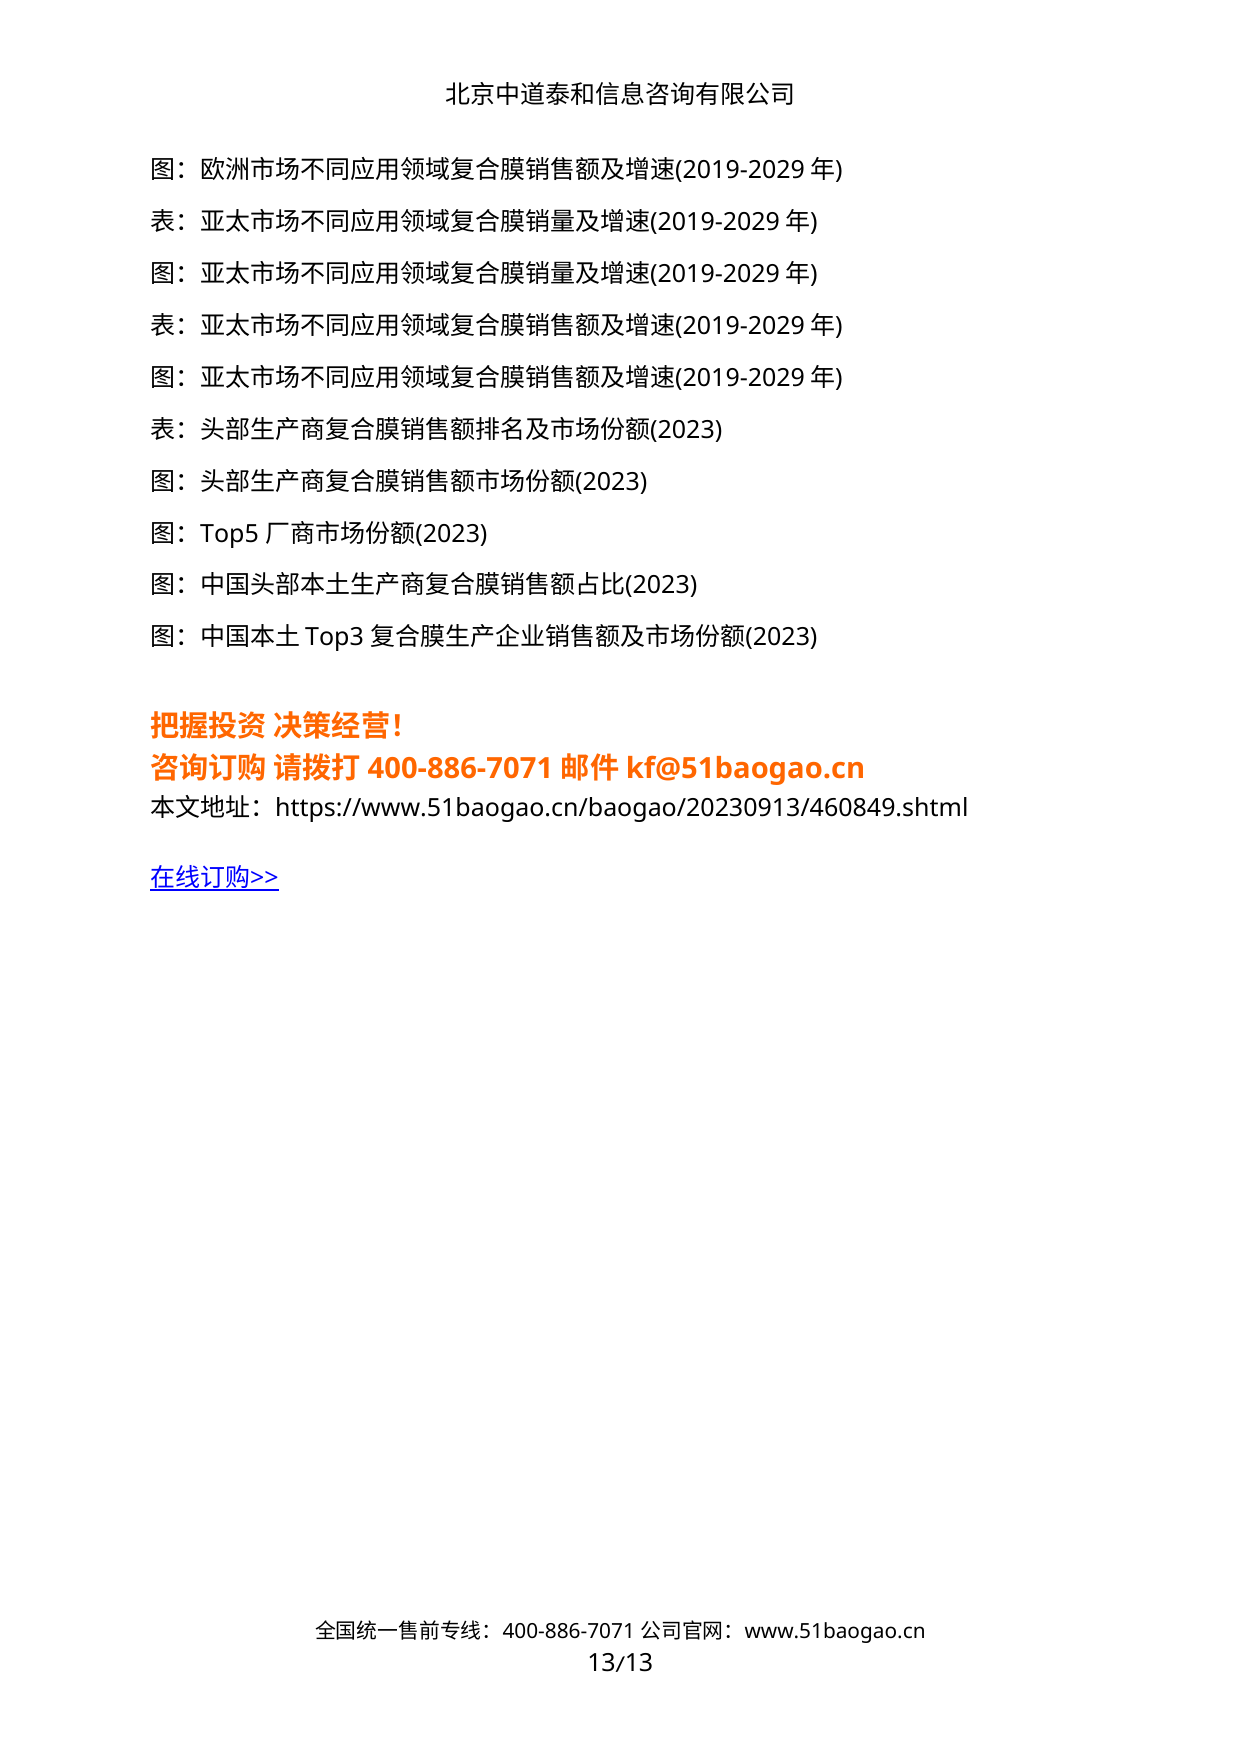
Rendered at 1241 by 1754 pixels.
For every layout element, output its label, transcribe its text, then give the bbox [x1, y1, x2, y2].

text 在线订购>> [150, 824, 1090, 894]
text 图：亚太市场不同应用领域复合膜销售额及增速(2019-2029年) [150, 357, 1090, 394]
text 表：头部生产商复合膜销售额排名及市场份额(2023) [150, 409, 1090, 446]
text 图：Top5 厂商市场份额(2023) [150, 513, 1090, 549]
text 图：亚太市场不同应用领域复合膜销量及增速(2019-2029年) [150, 254, 1090, 290]
text 表：亚太市场不同应用领域复合膜销售额及增速(2019-2029年) [150, 306, 1090, 342]
text 图：头部生产商复合膜销售额市场份额(2023) [150, 461, 1090, 497]
text 把握投资 决策经营！咨询订购 请拨打 400-886-7071 邮件 kf@51baogao.cn本文地址：https://www.51baogao.cn/baogao/20230913/460849.shtml [150, 669, 1090, 824]
text 表：亚太市场不同应用领域复合膜销量及增速(2019-2029年) [150, 202, 1090, 238]
text 图：欧洲市场不同应用领域复合膜销售额及增速(2019-2029年) [150, 150, 1090, 186]
text 图：中国头部本土生产商复合膜销售额占比(2023) [150, 565, 1090, 601]
text 图：中国本土Top3 复合膜生产企业销售额及市场份额(2023) [150, 617, 1090, 653]
